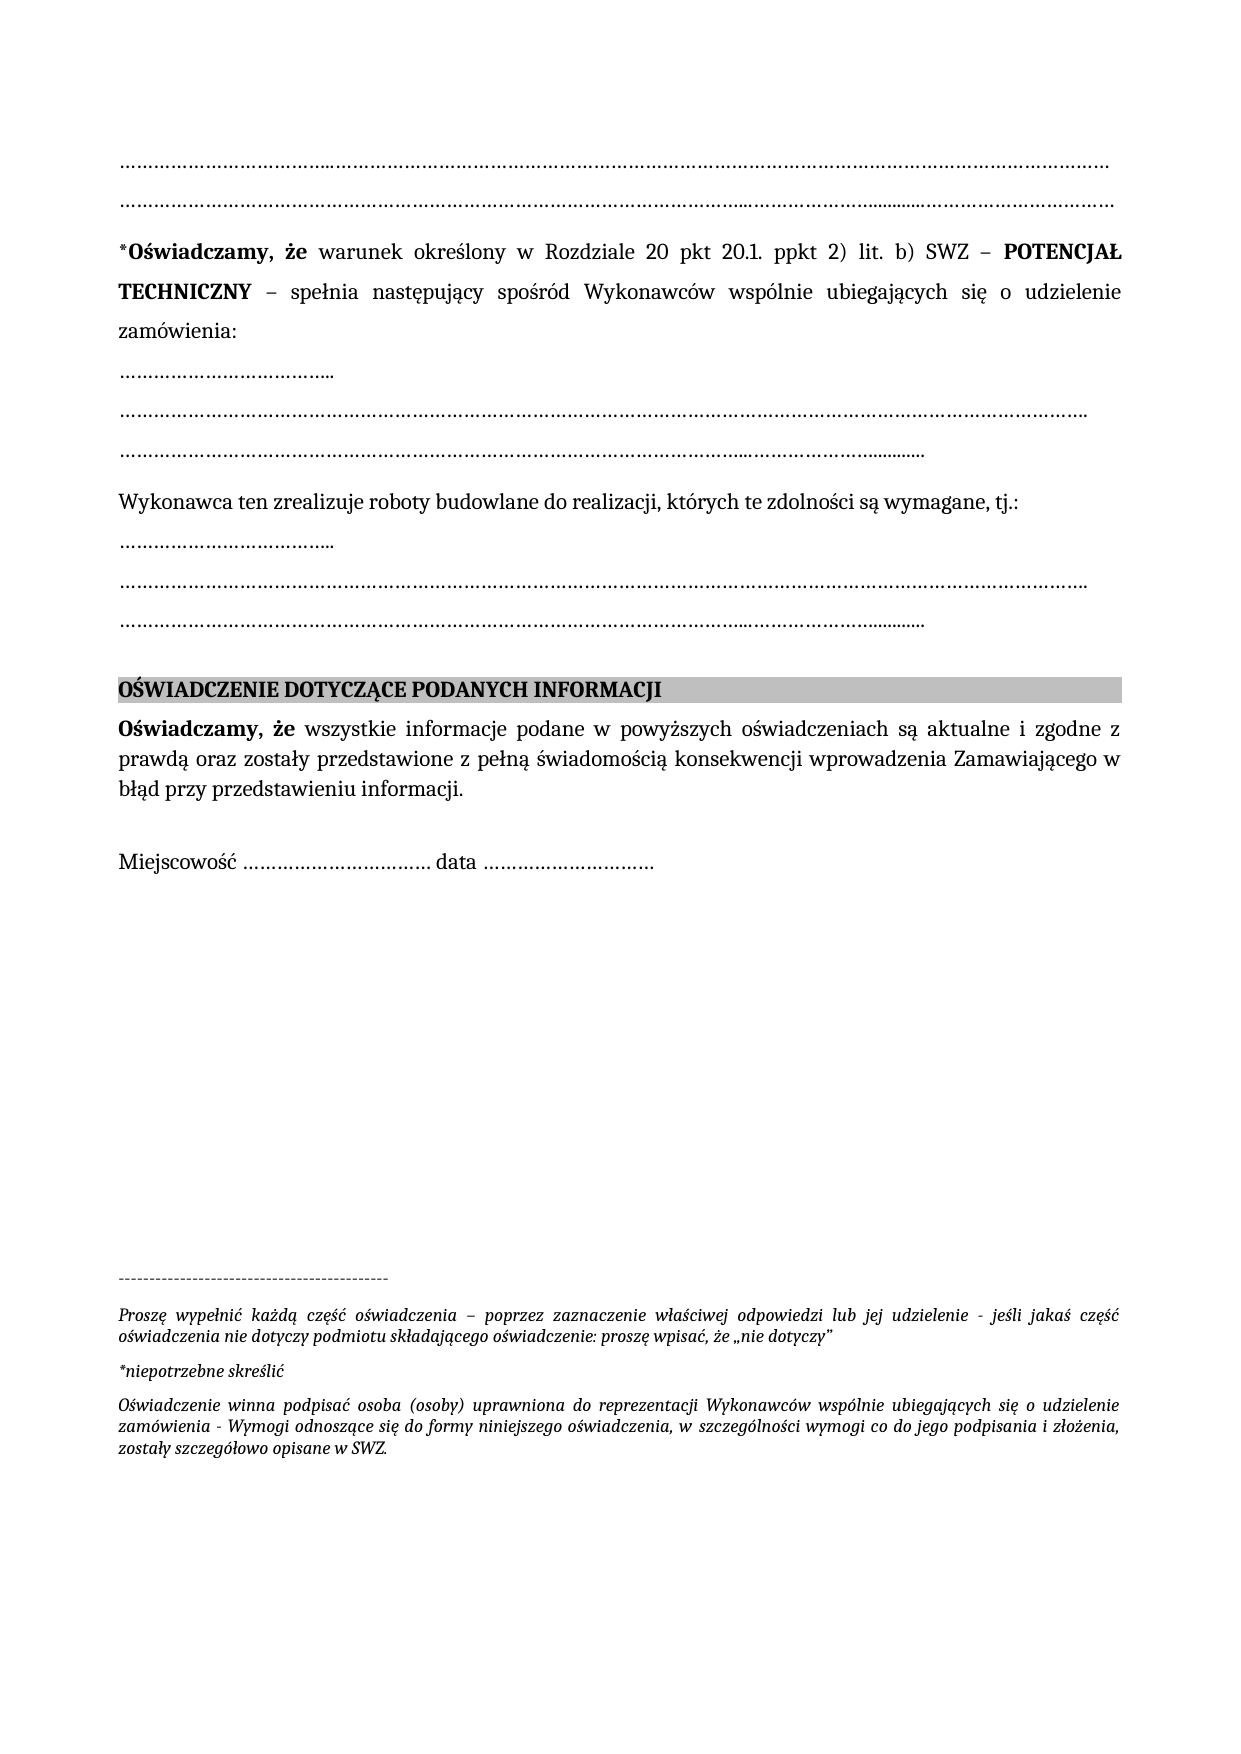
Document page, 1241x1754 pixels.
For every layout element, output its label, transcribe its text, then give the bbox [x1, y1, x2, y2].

text Oświadczamy, że wszystkie informacje podane w powyższych oświadczeniach są aktualne i zgodne z prawdą oraz zostały przedstawione z pełną świadomością konsekwencji wprowadzenia Zamawiającego w błąd przy przedstawieniu informacji. [118, 716, 1122, 802]
text ………………………………..…………………………………………………………………………………………………………………………………………………….………………………………………………………………………………………………...…………………........... [118, 528, 1122, 633]
text *niepotrzebne skreślić [118, 1360, 1122, 1382]
text -------------------------------------------- [118, 1267, 1122, 1289]
text *Oświadczamy, że warunek określony w Rozdziale 20 pkt 20.1. ppkt 2) lit. b) SWZ – POTENCJAŁ TECHNICZNY – spełnia następujący spośród Wykonawców wspólnie ubiegających się o udzielenie zamówienia: [118, 239, 1122, 344]
text Proszę wypełnić każdą część oświadczenia – poprzez zaznaczenie właściwej odpowiedzi lub jej udzielenie - jeśli jakaś część oświadczenia nie dotyczy podmiotu składającego oświadczenie: proszę wpisać, że „nie dotyczy” [118, 1304, 1122, 1348]
text Miejscowość …………………………… data ………………………… [118, 849, 1122, 875]
text ………………………………..……………………………………………………………………………………………………………………… [118, 148, 1122, 174]
text ………………………………..…………………………………………………………………………………………………………………………………………………….………………………………………………………………………………………………...…………………........... [118, 358, 1122, 463]
text Wykonawca ten zrealizuje roboty budowlane do realizacji, których te zdolności są wymagane, tj.: [118, 488, 1122, 515]
text OŚWIADCZENIE DOTYCZĄCE PODANYCH INFORMACJI [118, 677, 1122, 703]
text Oświadczenie winna podpisać osoba (osoby) uprawniona do reprezentacji Wykonawców wspólnie ubiegających się o udzielenie zamówienia - Wymogi odnoszące się do formy niniejszego oświadczenia, w szczególności wymogi co do jego podpisania i złożenia, zostały szczegółowo opisane w SWZ. [118, 1394, 1122, 1459]
text ………………………………………………………………………………………………...…………………...........…………………………… [118, 187, 1122, 213]
